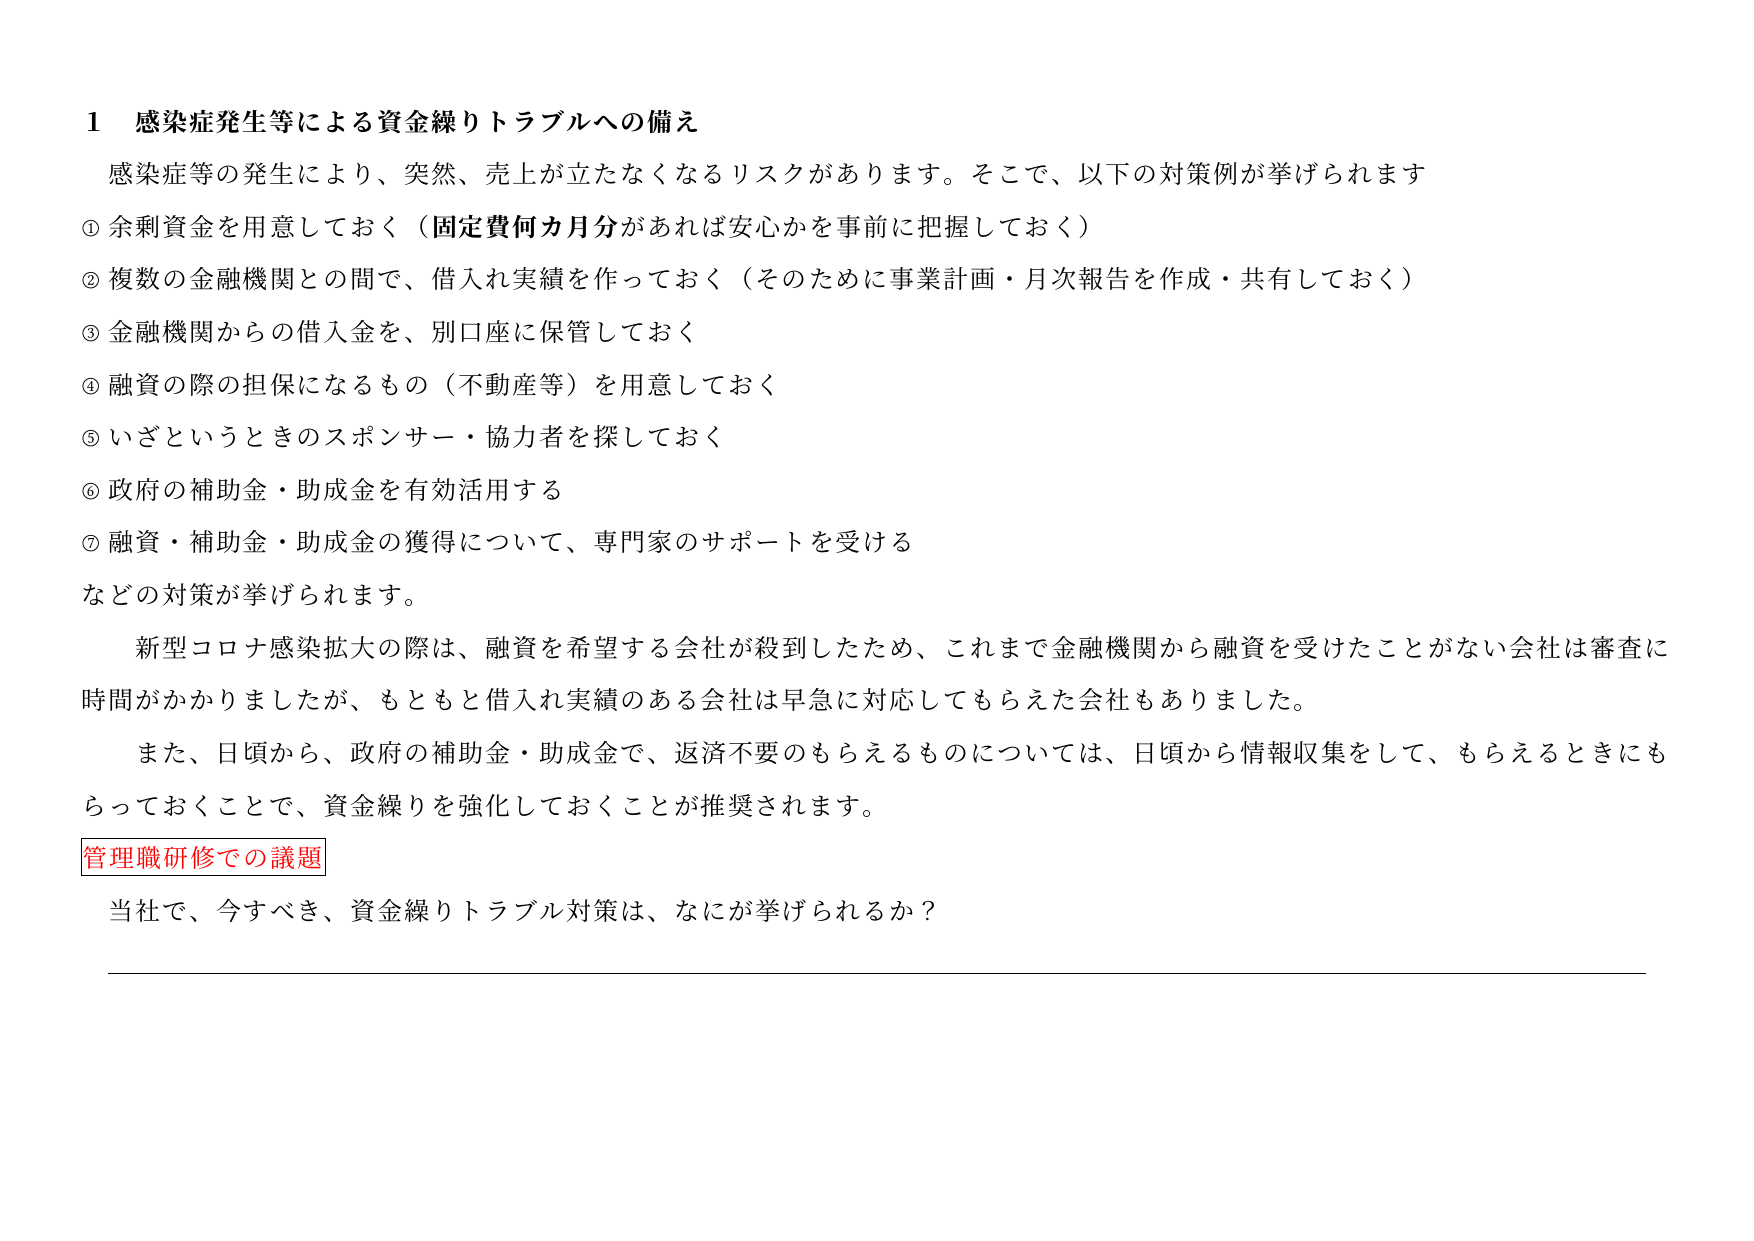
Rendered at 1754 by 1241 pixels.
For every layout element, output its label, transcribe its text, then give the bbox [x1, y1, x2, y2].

text ③金融機関からの借入金を、別口座に保管しておく [81, 304, 1673, 357]
text １ 感染症発生等による資金繰りトラブルへの備え [81, 94, 1673, 147]
text ⑦融資・補助金・助成金の獲得について、専門家のサポートを受ける [81, 515, 1673, 567]
text などの対策が挙げられます。 [81, 567, 1673, 620]
text 当社で、今すべき、資金繰りトラブル対策は、なにが挙げられるか？ [81, 883, 1673, 936]
text ⑥政府の補助金・助成金を有効活用する [81, 462, 1673, 515]
text 管理職研修での議題 [81, 831, 1673, 883]
text ②複数の金融機関との間で、借入れ実績を作っておく（そのために事業計画・月次報告を作成・共有しておく） [81, 252, 1673, 304]
text 感染症等の発生により、突然、売上が立たなくなるリスクがあります。そこで、以下の対策例が挙げられます [81, 147, 1673, 199]
text 新型コロナ感染拡大の際は、融資を希望する会社が殺到したため、これまで金融機関から融資を受けたことがない会社は審査に時間がかかりましたが、もともと借入れ実績のある会社は早急に対応してもらえた会社もありました。 [81, 620, 1673, 725]
text また、日頃から、政府の補助金・助成金で、返済不要のもらえるものについては、日頃から情報収集をして、もらえるときにもらっておくことで、資金繰りを強化しておくことが推奨されます。 [81, 725, 1673, 831]
text ④融資の際の担保になるもの（不動産等）を用意しておく [81, 357, 1673, 410]
text ⑤いざというときのスポンサー・協力者を探しておく [81, 410, 1673, 462]
text ①余剰資金を用意しておく（固定費何カ月分があれば安心かを事前に把握しておく） [81, 199, 1673, 252]
